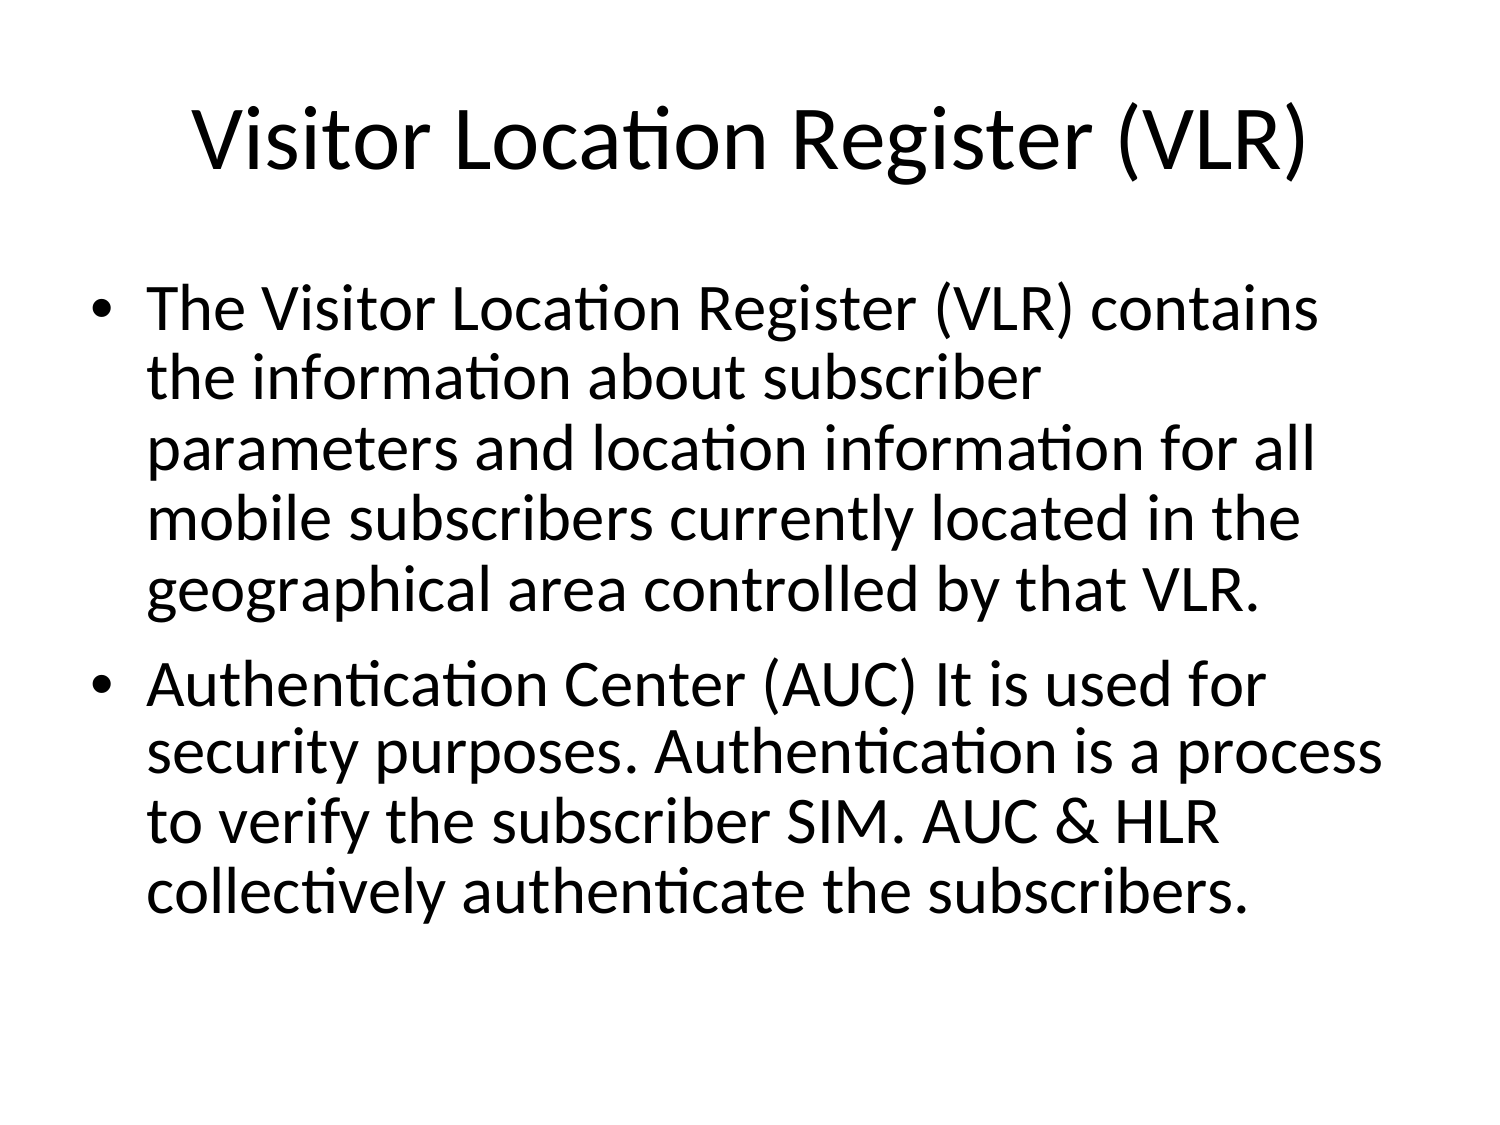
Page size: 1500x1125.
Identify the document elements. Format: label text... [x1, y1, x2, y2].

text Visitor Location Register (VLR) [192, 81, 1385, 192]
list The Visitor Location Register (VLR) contains the information about subscriber parameters and location information for all mobile subscribers currently located in the geographical area controlled by that VLR. [90, 274, 1369, 628]
list Authentication Center (AUC) It is used for security purposes. Authentication is a process to verify the subscriber SIM. AUC & HLR collectively authenticate the subscribers. [90, 650, 1385, 930]
